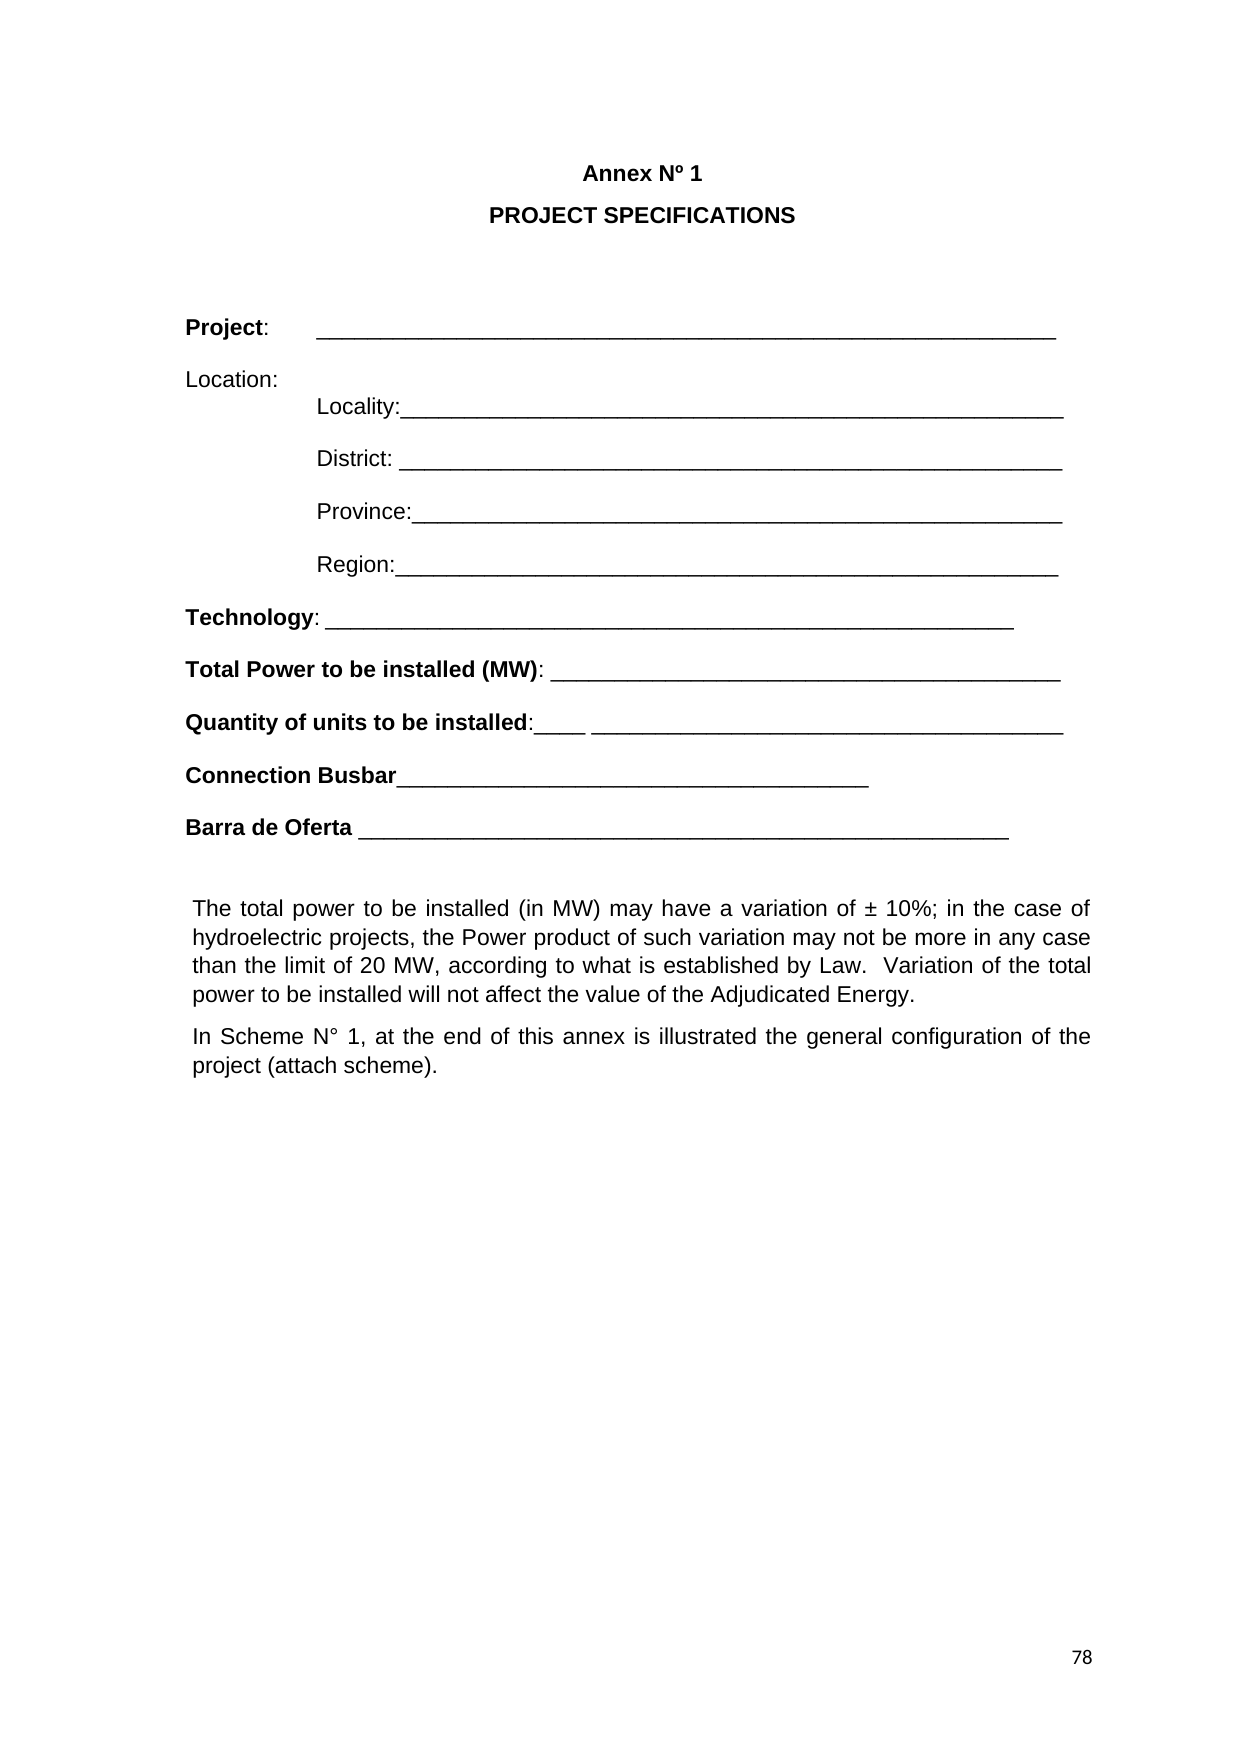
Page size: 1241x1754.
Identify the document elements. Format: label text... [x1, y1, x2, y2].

text Region:____________________________________________________ [185, 551, 1092, 577]
text Connection Busbar_____________________________________ [185, 762, 1092, 788]
text In Scheme N° 1, at the end of this annex is illustrated the general configuration of the project (attach scheme). [192, 1023, 1092, 1078]
text Total Power to be installed (MW): ________________________________________ [185, 656, 1092, 682]
text PROJECT SPECIFICATIONS [192, 202, 1092, 228]
text Project: __________________________________________________________ [185, 313, 1092, 340]
text Locality:____________________________________________________ [185, 393, 1092, 419]
text The total power to be installed (in MW) may have a variation of ± 10%; in the case of hydroelectric projects, the Power product of such variation may not be more in any case than the limit of 20 MW, according to what is established by Law. Variation of the total power to be installed will not affect the value of the Adjudicated Energy. [192, 894, 1092, 1008]
text Barra de Oferta ___________________________________________________ [185, 814, 1092, 841]
text Province:___________________________________________________ [185, 498, 1092, 524]
text Annex Nº 1 [192, 160, 1092, 187]
text Technology: ______________________________________________________ [185, 603, 1092, 630]
text District: ____________________________________________________ [185, 445, 1092, 472]
text Location: [185, 366, 1092, 393]
text Quantity of units to be installed:____ _____________________________________ [185, 709, 1092, 735]
